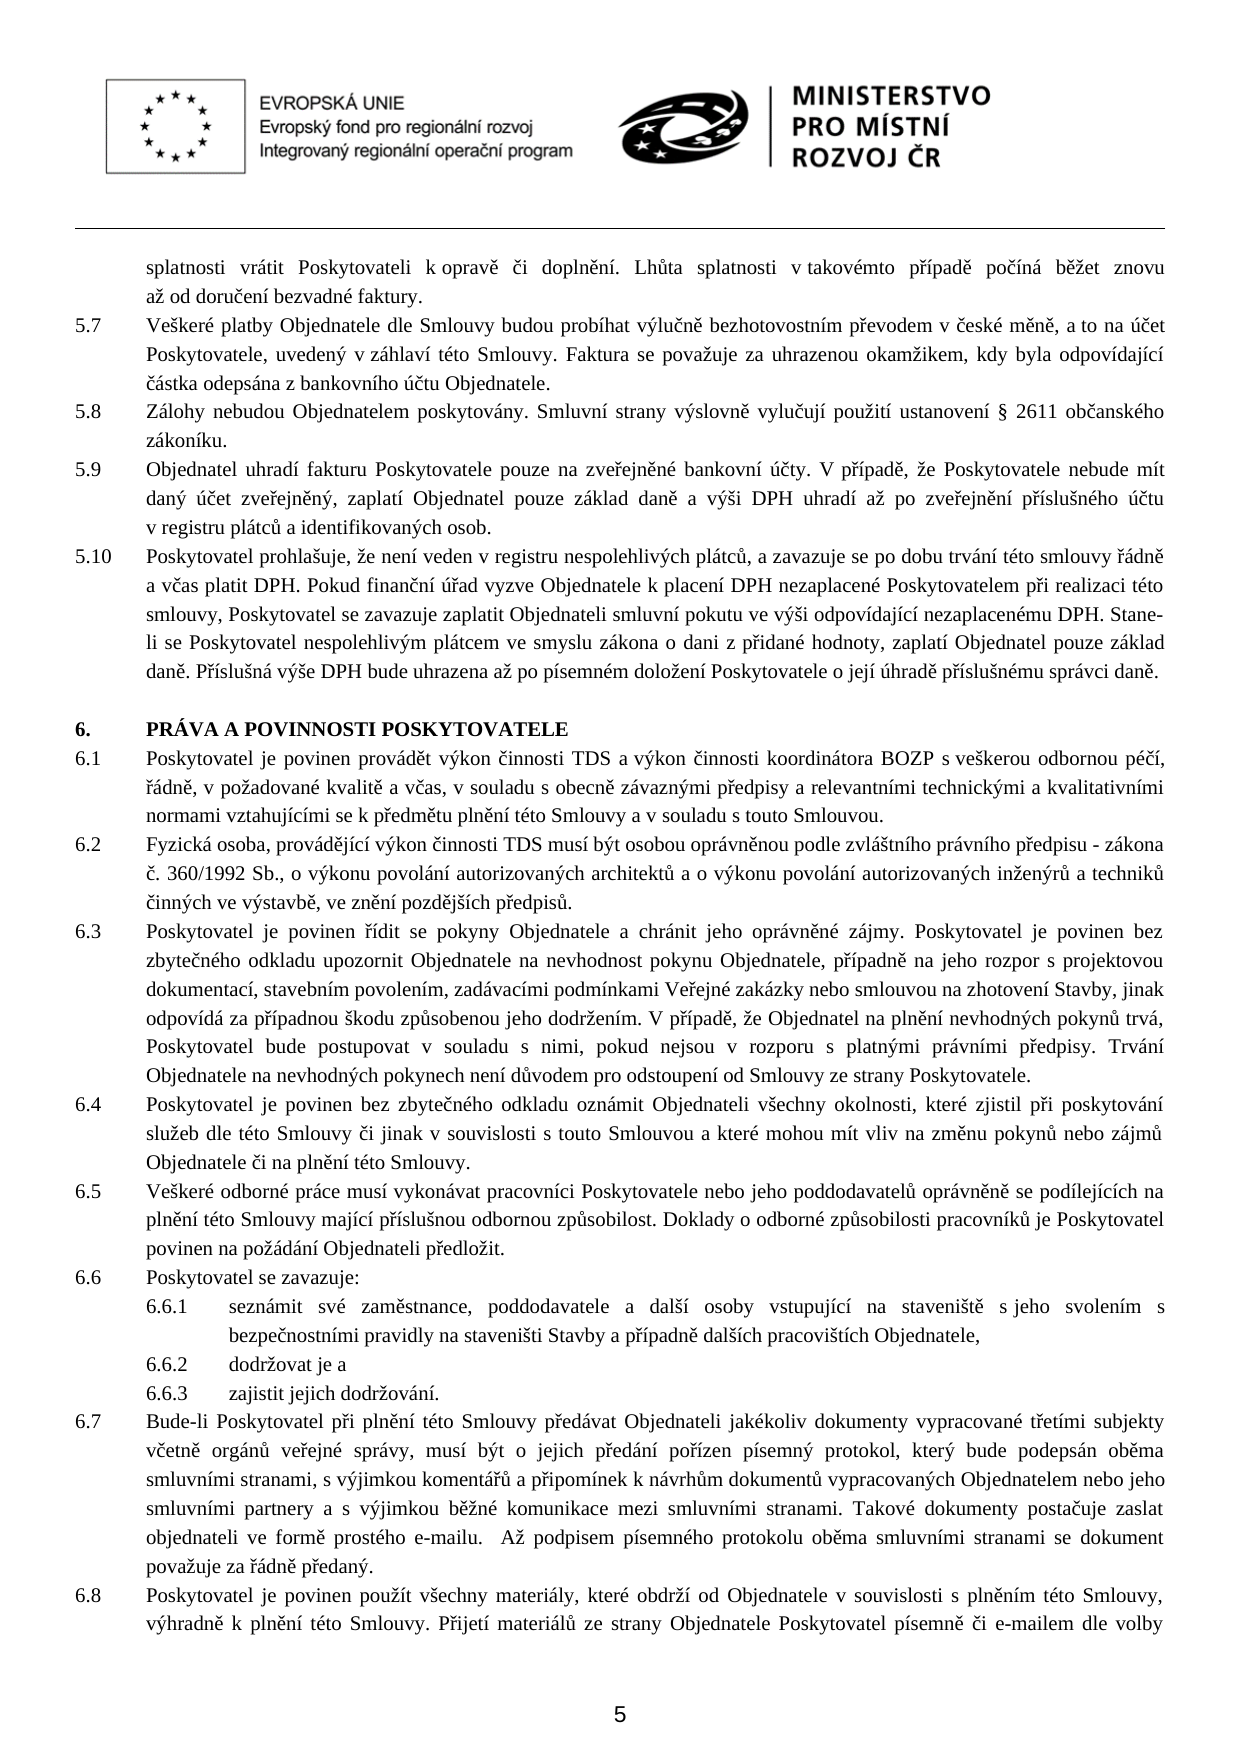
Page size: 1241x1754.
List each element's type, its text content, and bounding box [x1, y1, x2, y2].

text Veškeré platby Objednatele dle Smlouvy budou probíhat výlučně bezhotovostním převodem v české měně, a to na účet Poskytovatele, uvedený v záhlaví této Smlouvy. Faktura se považuje za uhrazenou okamžikem, kdy byla odpovídající částka odepsána z bankovního účtu Objednatele. [75, 313, 1165, 395]
text Objednatel uhradí fakturu Poskytovatele pouze na zveřejněné bankovní účty. V případě, že Poskytovatele nebude mít daný účet zveřejněný, zaplatí Objednatel pouze základ daně a výši DPH uhradí až po zveřejnění příslušného účtu v registru plátců a identifikovaných osob. [75, 457, 1165, 539]
text Bude-li Poskytovatel při plnění této Smlouvy předávat Objednateli jakékoliv dokumenty vypracované třetími subjekty včetně orgánů veřejné správy, musí být o jejich předání pořízen písemný protokol, který bude podepsán oběma smluvními stranami, s výjimkou komentářů a připomínek k návrhům dokumentů vypracovaných Objednatelem nebo jeho smluvními partnery a s výjimkou běžné komunikace mezi smluvními stranami. Takové dokumenty postačuje zaslat objednateli ve formě prostého e-mailu. Až podpisem písemného protokolu oběma smluvními stranami se dokument považuje za řádně předaný. [75, 1409, 1165, 1578]
text Poskytovatel prohlašuje, že není veden v registru nespolehlivých plátců, a zavazuje se po dobu trvání této smlouvy řádně a včas platit DPH. Pokud finanční úřad vyzve Objednatele k placení DPH nezaplacené Poskytovatelem při realizaci této smlouvy, Poskytovatel se zavazuje zaplatit Objednateli smluvní pokutu ve výši odpovídající nezaplacenému DPH. Stane-li se Poskytovatel nespolehlivým plátcem ve smyslu zákona o dani z přidané hodnoty, zaplatí Objednatel pouze základ daně. Příslušná výše DPH bude uhrazena až po písemném doložení Poskytovatele o její úhradě příslušnému správci daně. [75, 544, 1165, 683]
list zajistit jejich dodržování. [146, 1381, 1165, 1404]
text Poskytovatel je povinen řídit se pokyny Objednatele a chránit jeho oprávněné zájmy. Poskytovatel je povinen bez zbytečného odkladu upozornit Objednatele na nevhodnost pokynu Objednatele, případně na jeho rozpor s projektovou dokumentací, stavebním povolením, zadávacími podmínkami Veřejné zakázky nebo smlouvou na zhotovení Stavby, jinak odpovídá za případnou škodu způsobenou jeho dodržením. V případě, že Objednatel na plnění nevhodných pokynů trvá, Poskytovatel bude postupovat v souladu s nimi, pokud nejsou v rozporu s platnými právními předpisy. Trvání Objednatele na nevhodných pokynech není důvodem pro odstoupení od Smlouvy ze strany Poskytovatele. [75, 919, 1165, 1087]
text Poskytovatel je povinen bez zbytečného odkladu oznámit Objednateli všechny okolnosti, které zjistil při poskytování služeb dle této Smlouvy či jinak v souvislosti s touto Smlouvou a které mohou mít vliv na změnu pokynů nebo zájmů Objednatele či na plnění této Smlouvy. [75, 1092, 1165, 1174]
text Veškeré odborné práce musí vykonávat pracovníci Poskytovatele nebo jeho poddodavatelů oprávněně se podílejících na plnění této Smlouvy mající příslušnou odbornou způsobilost. Doklady o odborné způsobilosti pracovníků je Poskytovatel povinen na požádání Objednateli předložit. [75, 1178, 1165, 1260]
picture [75, 47, 1021, 205]
text Fyzická osoba, provádějící výkon činnosti TDS musí být osobou oprávněnou podle zvláštního právního předpisu - zákona č. 360/1992 Sb., o výkonu povolání autorizovaných architektů a o výkonu povolání autorizovaných inženýrů a techniků činných ve výstavbě, ve znění pozdějších předpisů. [75, 832, 1165, 914]
text Poskytovatel je povinen provádět výkon činnosti TDS a výkon činnosti koordinátora BOZP s veškerou odbornou péčí, řádně, v požadované kvalitě a včas, v souladu s obecně závaznými předpisy a relevantními technickými a kvalitativními normami vztahujícími se k předmětu plnění této Smlouvy a v souladu s touto Smlouvou. [75, 746, 1165, 827]
list dodržovat je a [146, 1352, 1165, 1376]
text PRÁVA A POVINNOSTI POSKYTOVATELE [75, 717, 1165, 741]
text Poskytovatel se zavazuje: [75, 1265, 1165, 1289]
text Zálohy nebudou Objednatelem poskytovány. Smluvní strany výslovně vylučují použití ustanovení § 2611 občanského zákoníku. [75, 399, 1165, 452]
list seznámit své zaměstnance, poddodavatele a další osoby vstupující na staveniště s jeho svolením s bezpečnostními pravidly na staveništi Stavby a případně dalších pracovištích Objednatele, [146, 1294, 1165, 1347]
